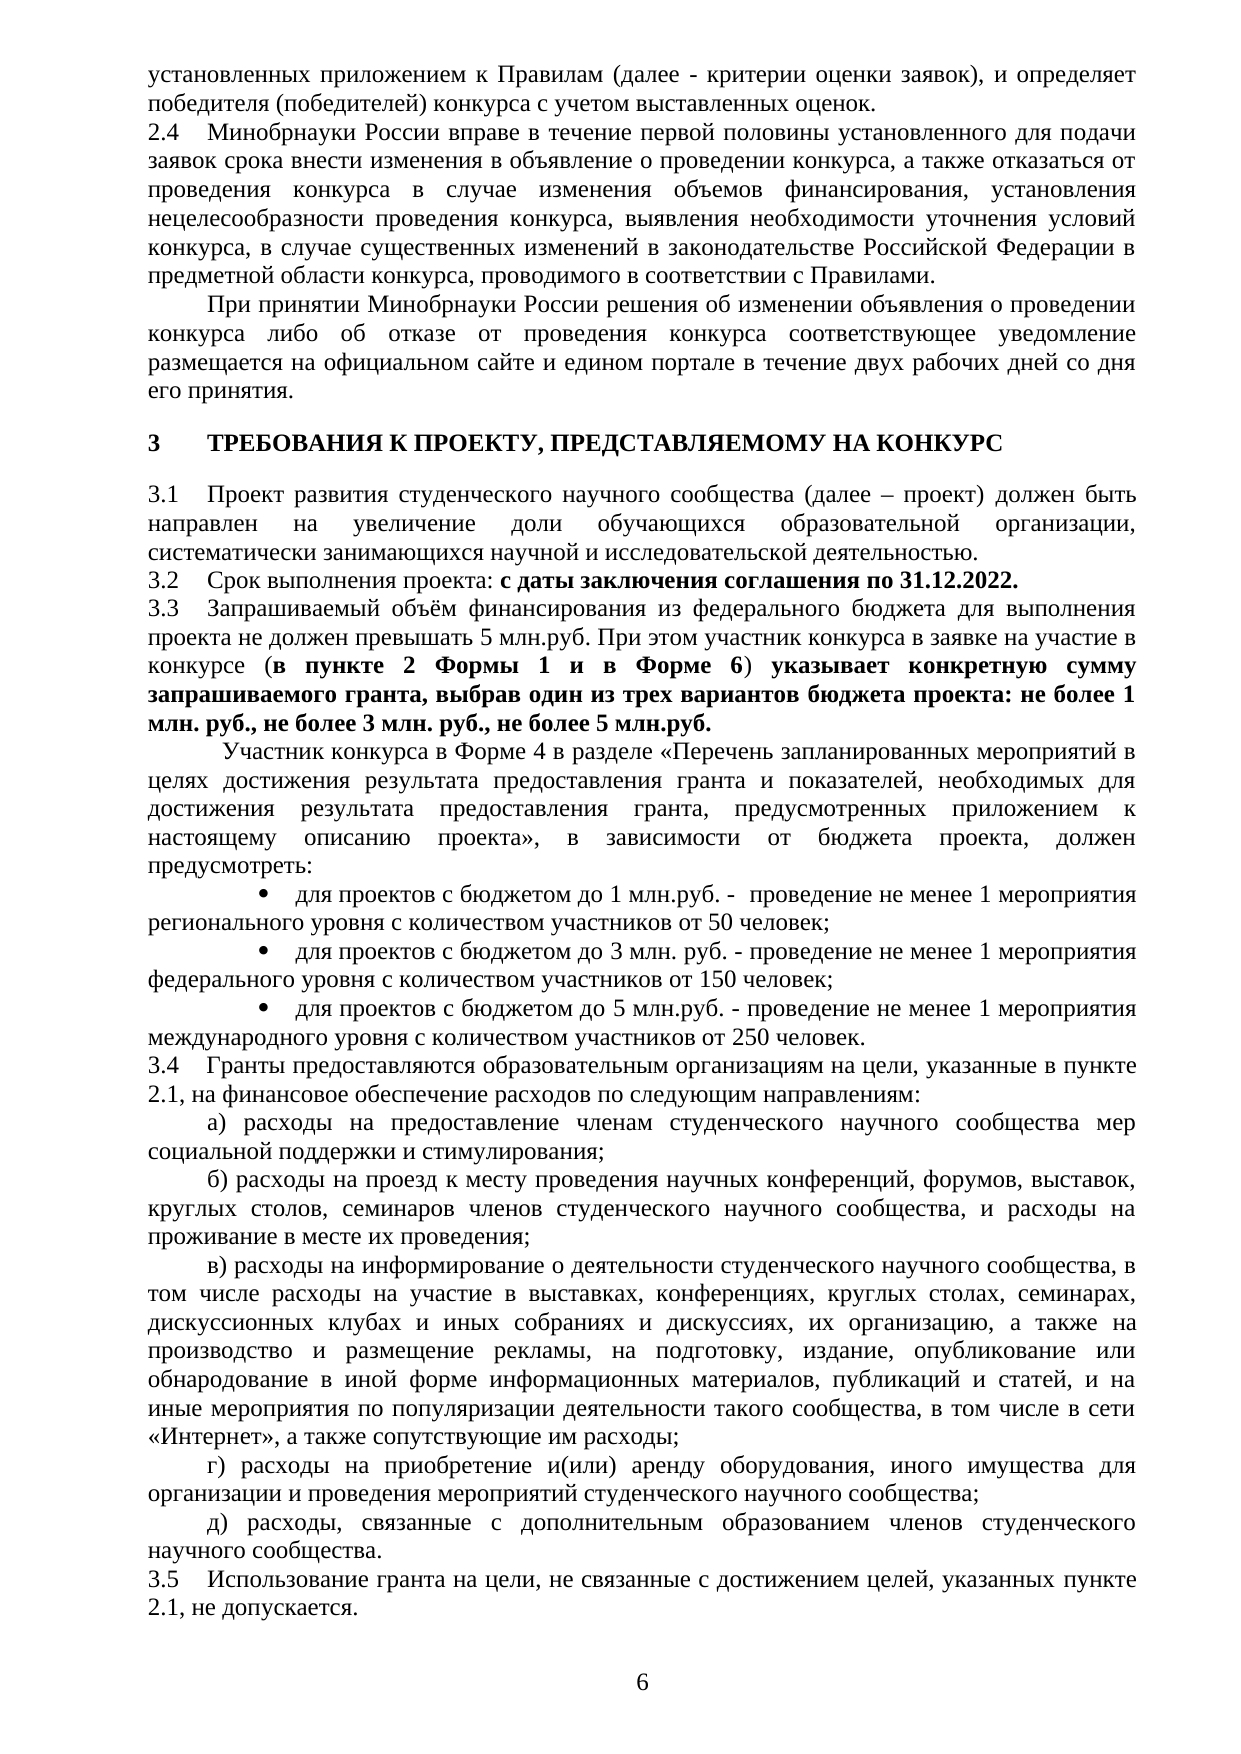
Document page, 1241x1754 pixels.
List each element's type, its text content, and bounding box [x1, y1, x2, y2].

list для проектов с бюджетом до 3 млн. руб. - проведение не менее 1 мероприятия федерального уровня с количеством участников от 150 человек; [148, 936, 1137, 993]
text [148, 59, 1137, 117]
list для проектов с бюджетом до 1 млн.руб. - проведение не менее 1 мероприятия регионального уровня с количеством участников от 50 человек; [148, 879, 1137, 936]
text б) расходы на проезд к месту проведения научных конференций, форумов, выставок, круглых столов, семинаров членов студенческого научного сообщества, и расходы на проживание в месте их проведения; [148, 1165, 1137, 1250]
list Срок выполнения проекта: с даты заключения соглашения по 31.12.2022. [148, 565, 1137, 594]
text Участник конкурса в Форме 4 в разделе «Перечень запланированных мероприятий в целях достижения результата предоставления гранта и показателей, необходимых для достижения результата предоставления гранта, предусмотренных приложением к настоящему описанию проекта», в зависимости от бюджета проекта, должен предусмотреть: [148, 737, 1137, 879]
list для проектов с бюджетом до 5 млн.руб. - проведение не менее 1 мероприятия международного уровня с количеством участников от 250 человек. [148, 993, 1137, 1051]
list Проект развития студенческого научного сообщества (далее – проект) должен быть направлен на увеличение доли обучающихся образовательной организации, систематически занимающихся научной и исследовательской деятельностью. [148, 479, 1137, 565]
text в) расходы на информирование о деятельности студенческого научного сообщества, в том числе расходы на участие в выставках, конференциях, круглых столах, семинарах, дискуссионных клубах и иных собраниях и дискуссиях, их организацию, а также на производство и размещение рекламы, на подготовку, издание, опубликование или обнародование в иной форме информационных материалов, публикаций и статей, и на иные мероприятия по популяризации деятельности такого сообщества, в том числе в сети «Интернет», а также сопутствующие им расходы; [148, 1250, 1137, 1450]
list Использование гранта на цели, не связанные с достижением целей, указанных пункте 2.1, не допускается. [148, 1564, 1137, 1621]
text г) расходы на приобретение и(или) аренду оборудования, иного имущества для организации и проведения мероприятий студенческого научного сообщества; [148, 1450, 1137, 1507]
text а) расходы на предоставление членам студенческого научного сообщества мер социальной поддержки и стимулирования; [148, 1108, 1137, 1165]
list Минобрнауки России вправе в течение первой половины установленного для подачи заявок срока внести изменения в объявление о проведении конкурса, а также отказаться от проведения конкурса в случае изменения объемов финансирования, установления нецелесообразности проведения конкурса, выявления необходимости уточнения условий конкурса, в случае существенных изменений в законодательстве Российской Федерации в предметной области конкурса, проводимого в соответствии с Правилами. [148, 117, 1137, 289]
subtitle ТРЕБОВАНИЯ К ПРОЕКТУ, ПРЕДСТАВЛЯЕМОМУ НА КОНКУРС [148, 425, 1166, 458]
list Гранты предоставляются образовательным организациям на цели, указанные в пункте 2.1, на финансовое обеспечение расходов по следующим направлениям: [148, 1051, 1137, 1108]
text При принятии Минобрнауки России решения об изменении объявления о проведении конкурса либо об отказе от проведения конкурса соответствующее уведомление размещается на официальном сайте и едином портале в течение двух рабочих дней со дня его принятия. [148, 289, 1137, 404]
text д) расходы, связанные с дополнительным образованием членов студенческого научного сообщества. [148, 1507, 1137, 1564]
list Запрашиваемый объём финансирования из федерального бюджета для выполнения проекта не должен превышать 5 млн.руб. При этом участник конкурса в заявке на участие в конкурсе (в пункте 2 Формы 1 и в Форме 6) указывает конкретную сумму запрашиваемого гранта, выбрав один из трех вариантов бюджета проекта: не более 1 млн. руб., не более 3 млн. руб., не более 5 млн.руб. [148, 594, 1137, 737]
